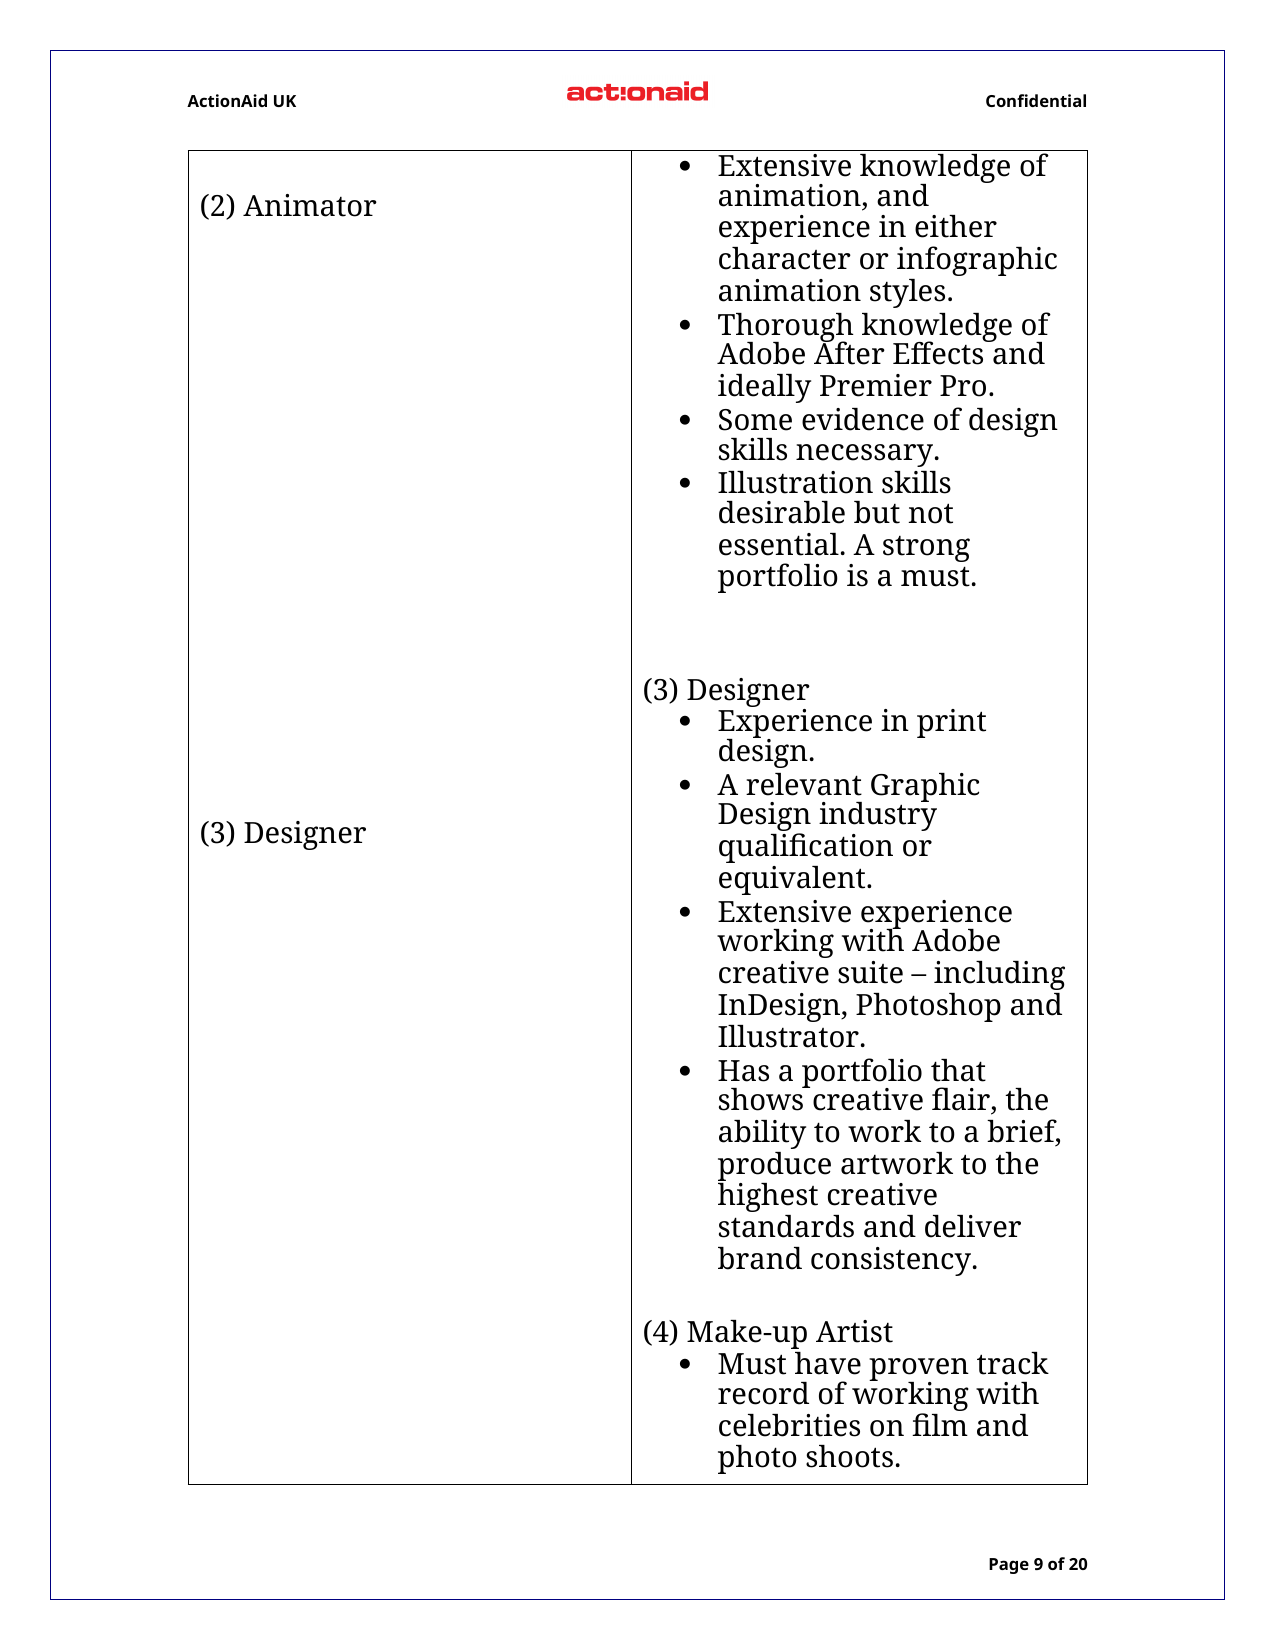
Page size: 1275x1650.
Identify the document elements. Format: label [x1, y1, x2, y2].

picture [560, 75, 715, 108]
table_cell [632, 151, 1087, 1484]
table_cell [189, 151, 631, 1484]
